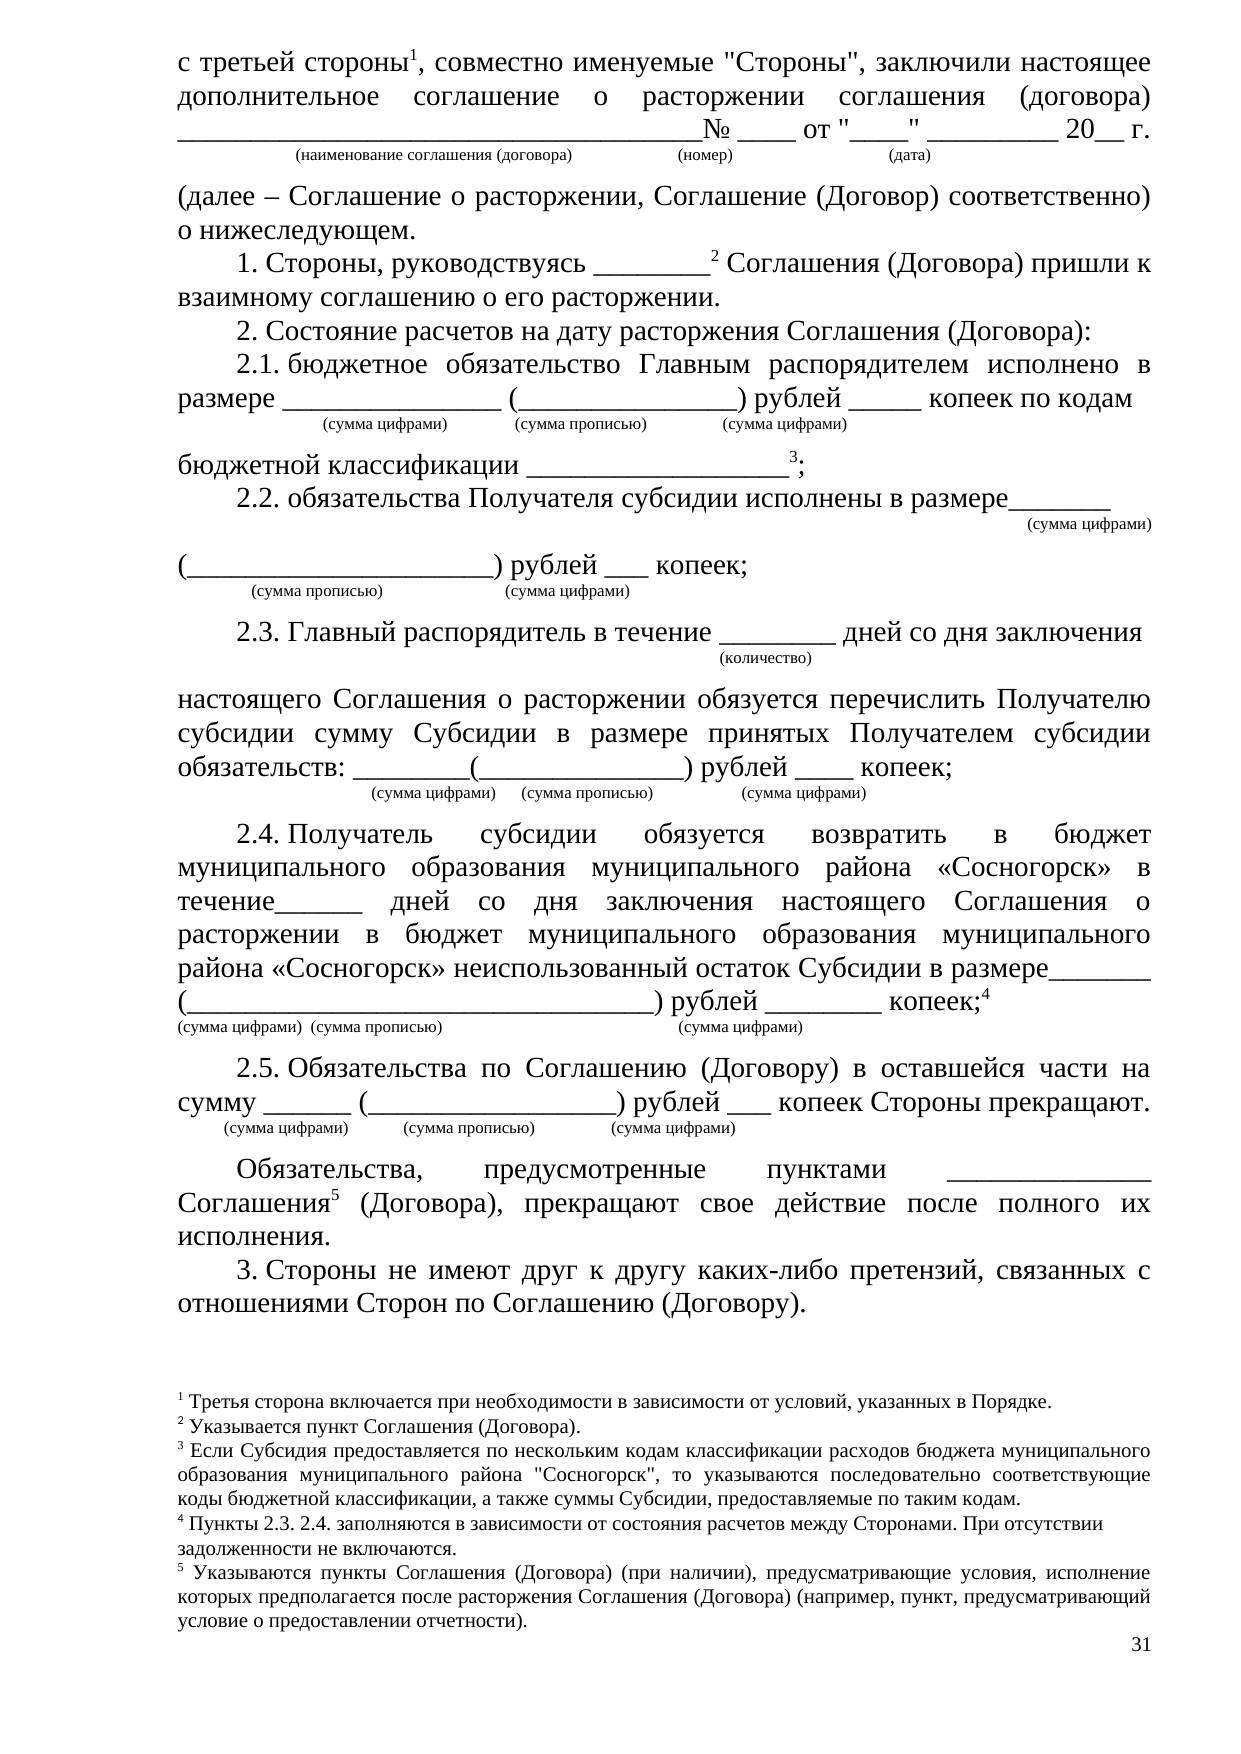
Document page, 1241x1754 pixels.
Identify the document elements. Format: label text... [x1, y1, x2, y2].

text (сумма цифрами) (сумма прописью) (сумма цифрами) [177, 1118, 1152, 1151]
text 2.4. Получатель субсидии обязуется возвратить в бюджет муниципального образования муниципального района «Сосногорск» в течение______ дней со дня заключения настоящего Соглашения о расторжении в бюджет муниципального образования муниципального района «Сосногорск» неиспользованный остаток Субсидии в размере_______ (________________________________) рублей ________ копеек; [177, 816, 1152, 1017]
text с третьей стороны, совместно именуемые "Стороны", заключили настоящее дополнительное соглашение о расторжении соглашения (договора) ____________________________________№ ____ от "____" _________ 20__ г. [177, 44, 1152, 145]
text 2.2. обязательства Получателя субсидии исполнены в размере_______ [177, 480, 1152, 514]
text 3. Стороны не имеют друг к другу каких-либо претензий, связанных с отношениями Сторон по Соглашению (Договору). [177, 1252, 1152, 1319]
text (_____________________) рублей ___ копеек; [177, 547, 1152, 581]
text (сумма цифрами) [177, 514, 1152, 547]
text 2.5. Обязательства по Соглашению (Договору) в оставшейся части на сумму ______ (_________________) рублей ___ копеек Стороны прекращают. [177, 1051, 1152, 1118]
text (сумма цифрами) (сумма прописью) (сумма цифрами) [177, 413, 1152, 447]
text (сумма прописью) (сумма цифрами) [177, 581, 1152, 614]
text 1. Стороны, руководствуясь ________ Соглашения (Договора) пришли к взаимному соглашению о его расторжении. [177, 246, 1152, 313]
text бюджетной классификации __________________; [177, 447, 1152, 480]
text (наименование соглашения (договора) (номер) (дата) [177, 145, 1152, 178]
text 2.3. Главный распорядитель в течение ________ дней со дня заключения [177, 614, 1152, 648]
text 2. Состояние расчетов на дату расторжения Соглашения (Договора): [177, 313, 1152, 346]
text 2.1. бюджетное обязательство Главным распорядителем исполнено в размере _______________ (_______________) рублей _____ копеек по кодам [177, 346, 1152, 413]
text (далее – Соглашение о расторжении, Соглашение (Договор) соответственно) о нижеследующем. [177, 178, 1152, 246]
text Обязательства, предусмотренные пунктами ______________ Соглашения (Договора), прекращают свое действие после полного их исполнения. [177, 1151, 1152, 1252]
text (сумма цифрами) (сумма прописью) (сумма цифрами) [177, 782, 1152, 816]
text настоящего Соглашения о расторжении обязуется перечислить Получателю субсидии сумму Субсидии в размере принятых Получателем субсидии обязательств: ________(______________) рублей ____ копеек; [177, 682, 1152, 782]
text (сумма цифрами) (сумма прописью) (сумма цифрами) [177, 1017, 1152, 1051]
text (количество) [177, 648, 1152, 682]
